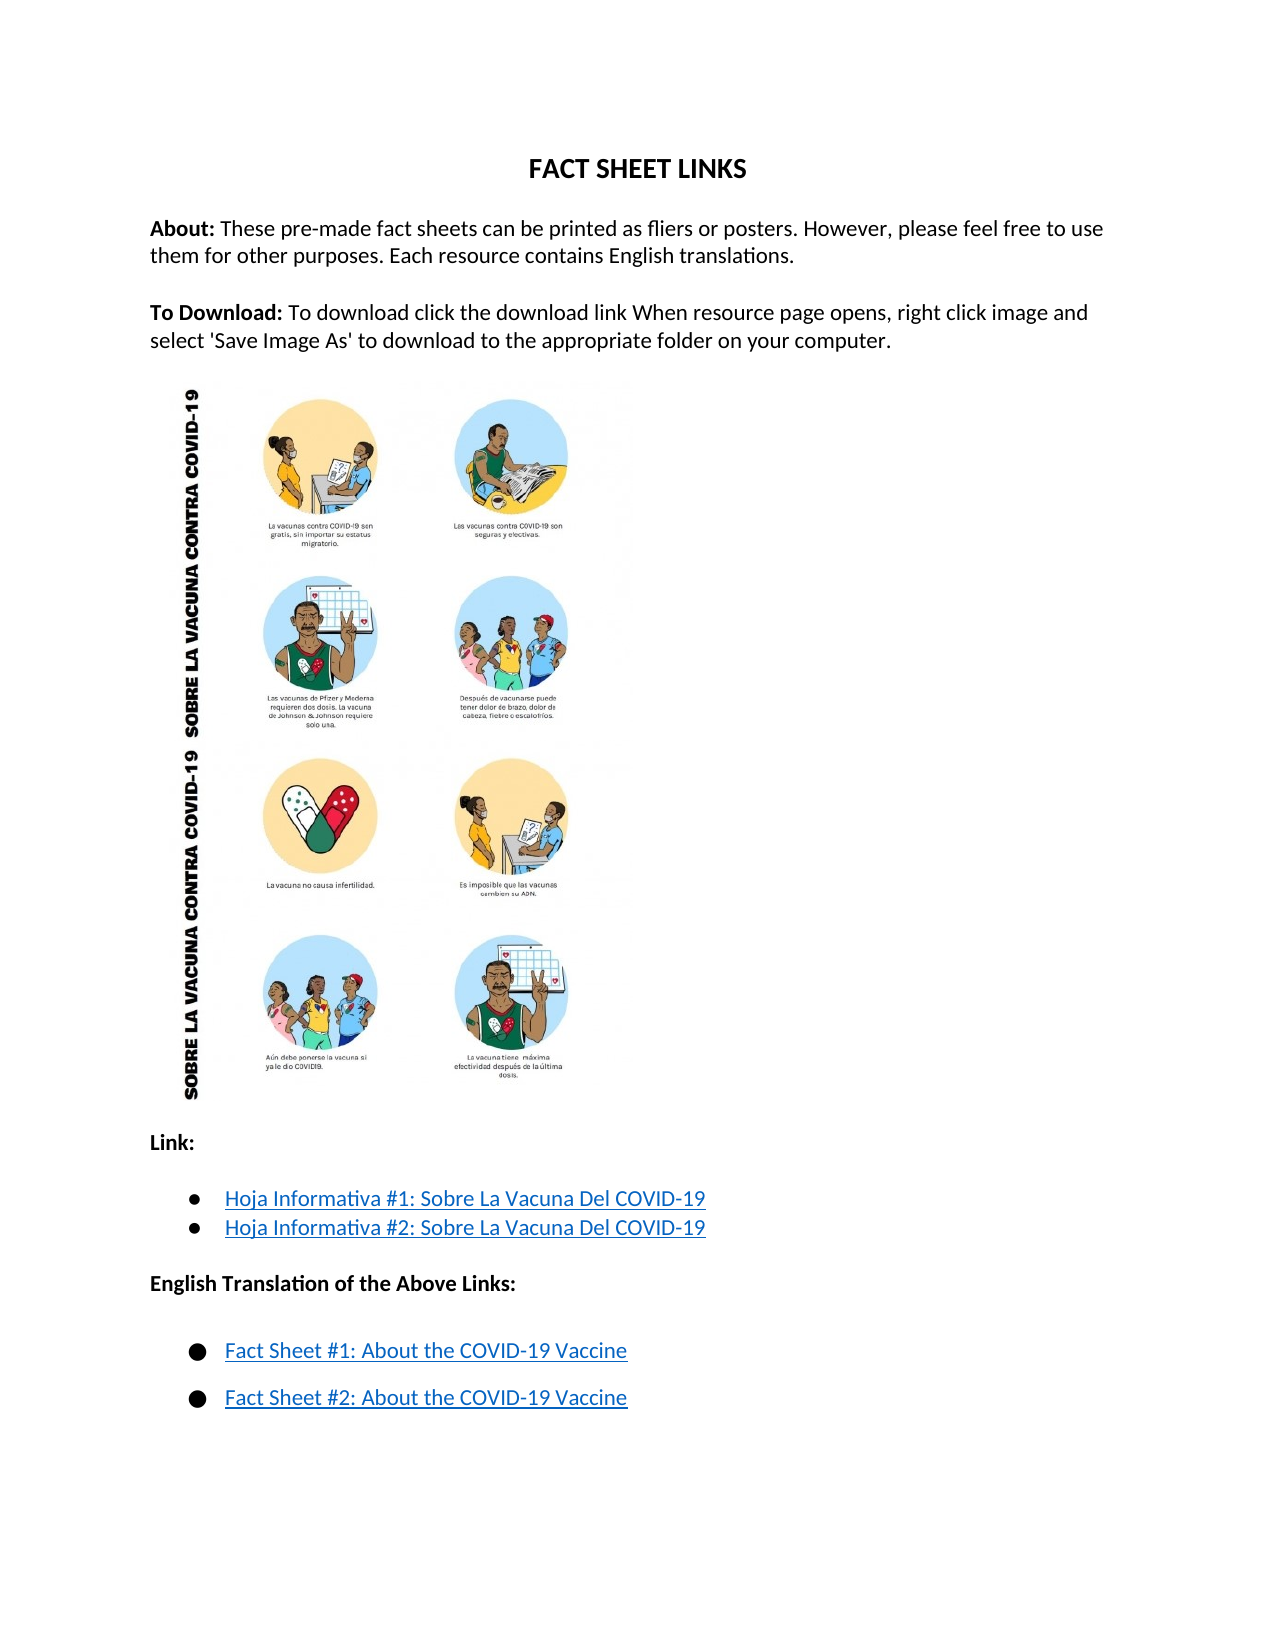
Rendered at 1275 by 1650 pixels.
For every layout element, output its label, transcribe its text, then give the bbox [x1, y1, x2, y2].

list Hoja Informativa #2: Sobre La Vacuna Del COVID-19 [187, 1213, 1125, 1241]
text To Download: To download click the download link When resource page opens, right click image and select 'Save Image As' to download to the appropriate folder on your computer. [150, 298, 1125, 354]
list Fact Sheet #2: About the COVID-19 Vaccine [187, 1372, 1125, 1419]
list Hoja Informativa #1: Sobre La Vacuna Del COVID-19 [187, 1184, 1125, 1213]
text English Translation of the Above Links: [150, 1269, 1125, 1297]
text Link: [150, 1128, 1125, 1157]
text About: These pre-made fact sheets can be printed as fliers or posters. However, please feel free to use them for other purposes. Each resource contains English translations. [150, 214, 1125, 270]
list Fact Sheet #1: About the COVID-19 Vaccine [187, 1325, 1125, 1372]
text FACT SHEET LINKS [150, 150, 1125, 186]
